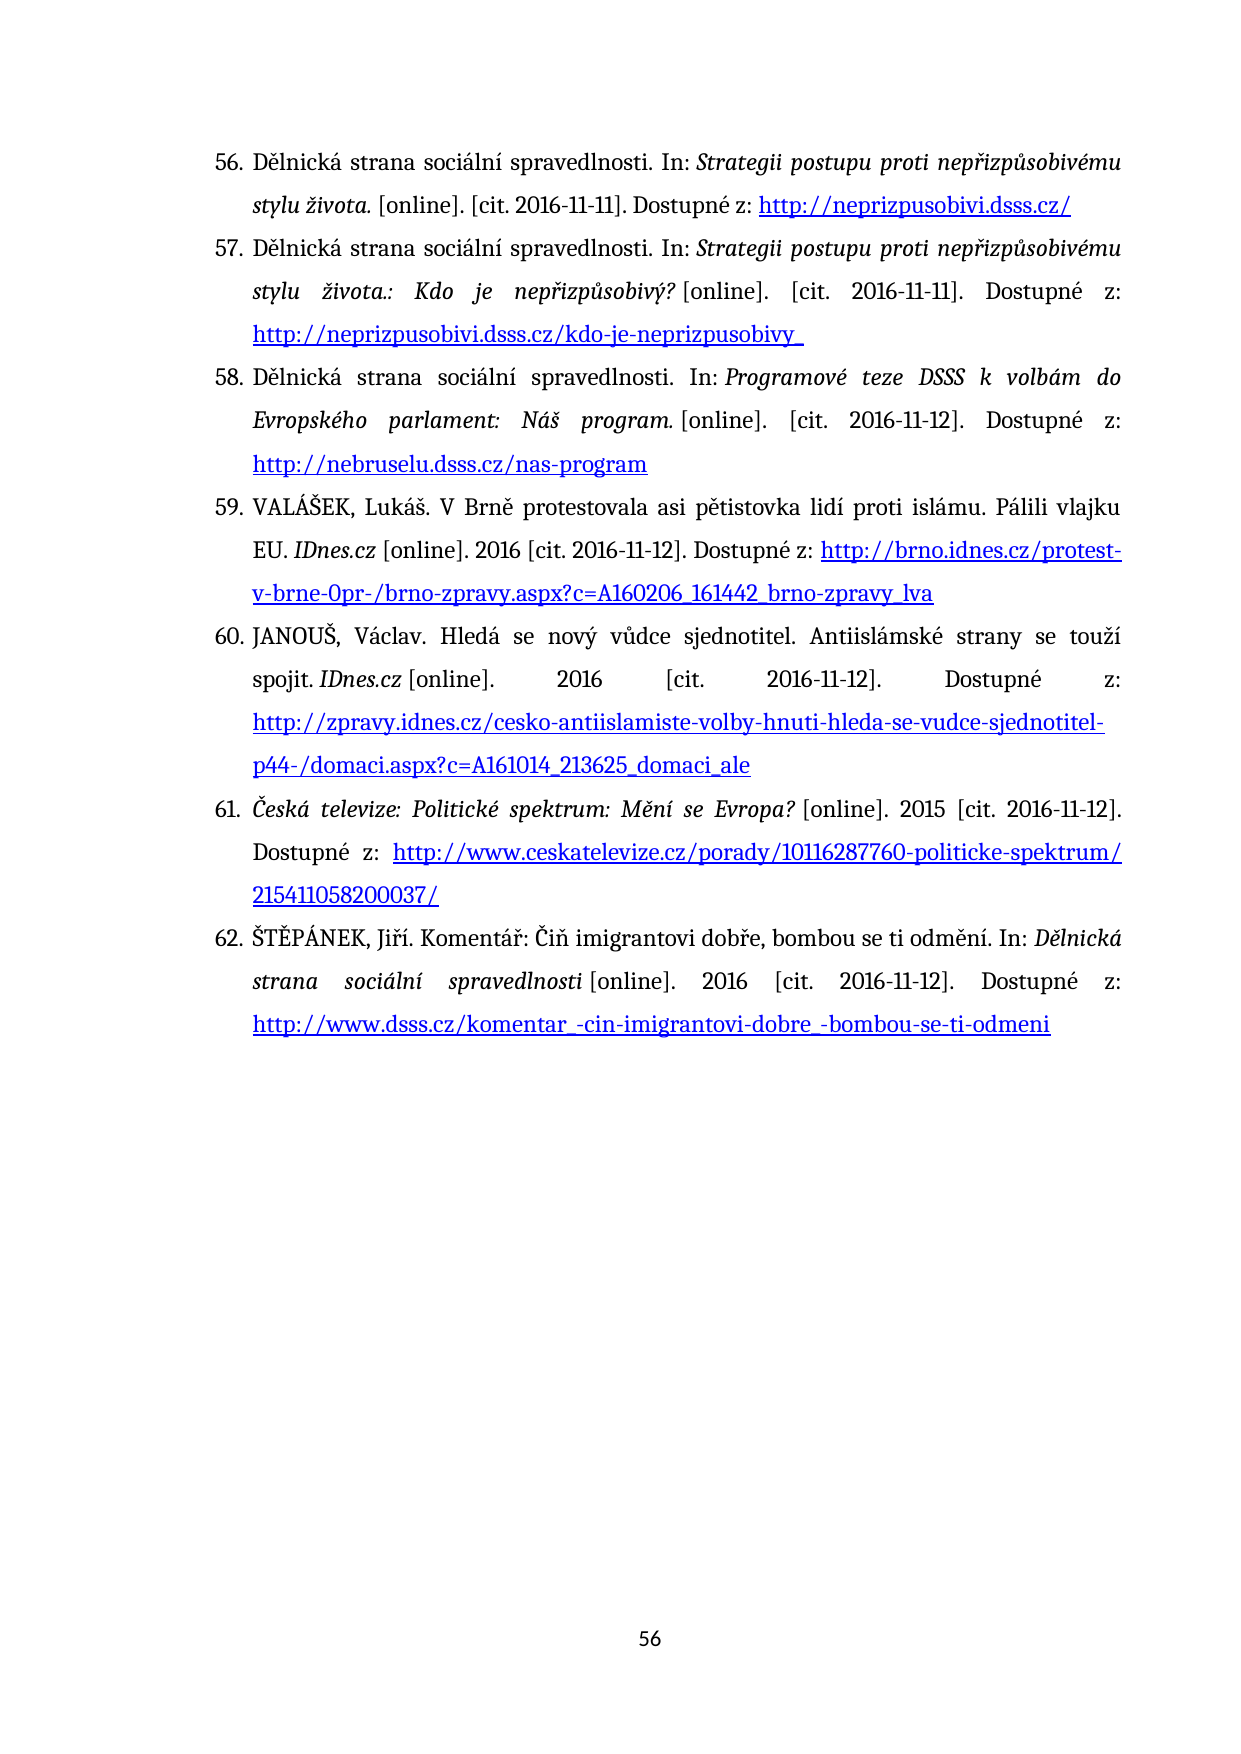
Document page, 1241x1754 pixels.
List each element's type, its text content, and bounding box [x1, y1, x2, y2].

list JANOUŠ, Václav. Hledá se nový vůdce sjednotitel. Antiislámské strany se touží spojit. IDnes.cz [online]. 2016 [cit. 2016-11-12]. Dostupné z: http://zpravy.idnes.cz/cesko-antiislamiste-volby-hnuti-hleda-se-vudce-sjednotitel-p44-/domaci.aspx?c=A161014_213625_domaci_ale [215, 622, 1122, 780]
list Česká televize: Politické spektrum: Mění se Evropa? [online]. 2015 [cit. 2016-11-12]. Dostupné z: http://www.ceskatelevize.cz/porady/10116287760-politicke-spektrum/215411058200037/ [215, 794, 1122, 909]
list ŠTĚPÁNEK, Jiří. Komentář: Čiň imigrantovi dobře, bombou se ti odmění. In: Dělnická strana sociální spravedlnosti [online]. 2016 [cit. 2016-11-12]. Dostupné z: http://www.dsss.cz/komentar_-cin-imigrantovi-dobre_-bombou-se-ti-odmeni [215, 924, 1122, 1039]
list Dělnická strana sociální spravedlnosti. In: Programové teze DSSS k volbám do Evropského parlament: Náš program. [online]. [cit. 2016-11-12]. Dostupné z: http://nebruselu.dsss.cz/nas-program [215, 363, 1122, 478]
list VALÁŠEK, Lukáš. V Brně protestovala asi pětistovka lidí proti islámu. Pálili vlajku EU. IDnes.cz [online]. 2016 [cit. 2016-11-12]. Dostupné z: http://brno.idnes.cz/protest-v-brne-0pr-/brno-zpravy.aspx?c=A160206_161442_brno-zpravy_lva [215, 493, 1122, 608]
list Dělnická strana sociální spravedlnosti. In: Strategii postupu proti nepřizpůsobivému stylu života.: Kdo je nepřizpůsobivý? [online]. [cit. 2016-11-11]. Dostupné z: http://neprizpusobivi.dsss.cz/kdo-je-neprizpusobivy_ [215, 234, 1122, 349]
list Dělnická strana sociální spravedlnosti. In: Strategii postupu proti nepřizpůsobivému stylu života. [online]. [cit. 2016-11-11]. Dostupné z: http://neprizpusobivi.dsss.cz/ [215, 148, 1122, 219]
